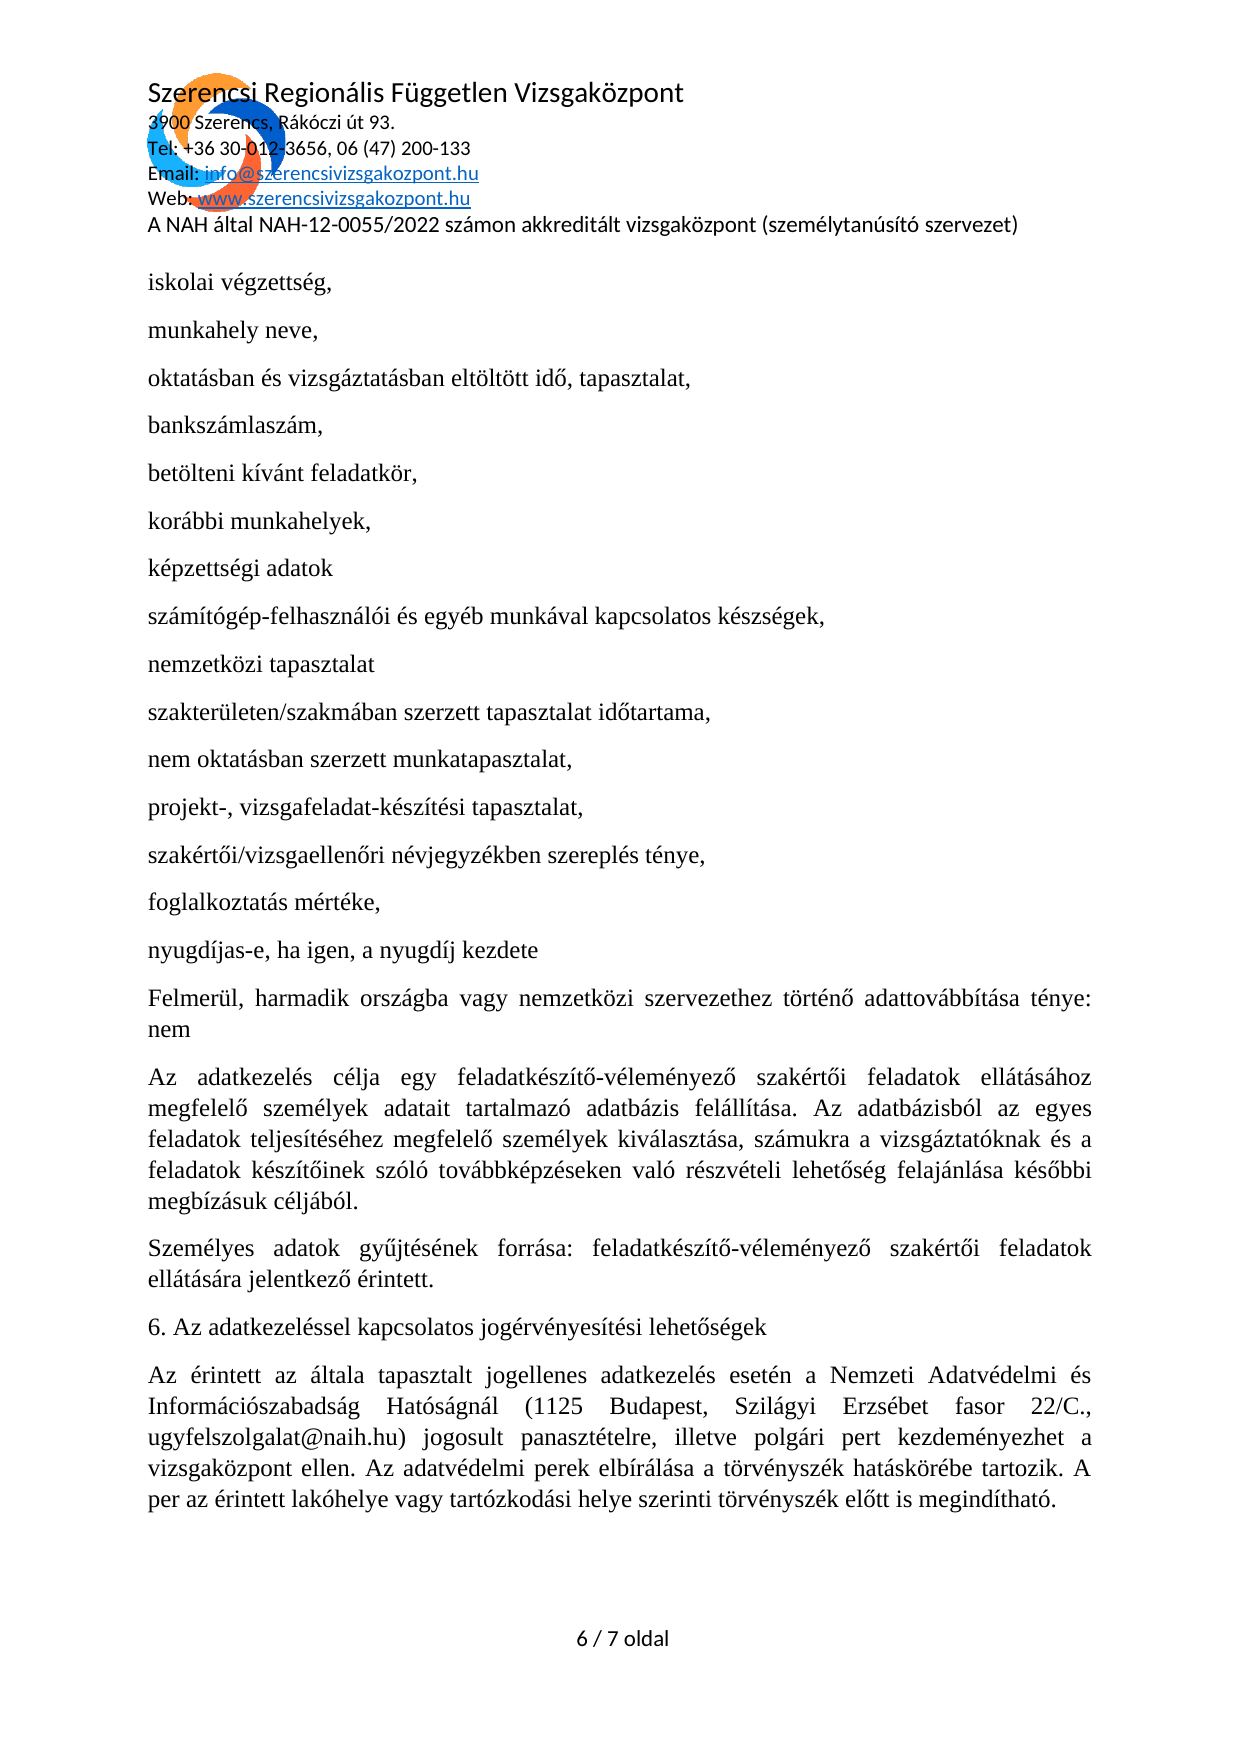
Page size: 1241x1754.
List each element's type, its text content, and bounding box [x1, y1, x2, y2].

text szakterületen/szakmában szerzett tapasztalat időtartama, [148, 697, 1093, 725]
text oktatásban és vizsgáztatásban eltöltött idő, tapasztalat, [148, 363, 1093, 391]
text számítógép-felhasználói és egyéb munkával kapcsolatos készségek, [148, 601, 1093, 630]
text képzettségi adatok [148, 553, 1093, 582]
text Felmerül, harmadik országba vagy nemzetközi szervezethez történő adattovábbítása ténye: nem [148, 983, 1093, 1043]
text korábbi munkahelyek, [148, 506, 1093, 534]
text iskolai végzettség, [148, 267, 1093, 296]
text nem oktatásban szerzett munkatapasztalat, [148, 744, 1093, 773]
text nemzetközi tapasztalat [148, 649, 1093, 678]
text foglalkoztatás mértéke, [148, 887, 1093, 916]
text szakértői/vizsgaellenőri névjegyzékben szereplés ténye, [148, 840, 1093, 868]
picture [147, 73, 286, 212]
text Személyes adatok gyűjtésének forrása: feladatkészítő-véleményező szakértői feladatok ellátására jelentkező érintett. [148, 1233, 1093, 1293]
text 6. Az adatkezeléssel kapcsolatos jogérvényesítési lehetőségek [148, 1312, 1093, 1341]
text projekt-, vizsgafeladat-készítési tapasztalat, [148, 792, 1093, 821]
text Az érintett az általa tapasztalt jogellenes adatkezelés esetén a Nemzeti Adatvédelmi és Információszabadság Hatóságnál (1125 Budapest, Szilágyi Erzsébet fasor 22/C., ugyfelszolgalat@naih.hu) jogosult panasztételre, illetve polgári pert kezdeményezhet a vizsgaközpont ellen. Az adatvédelmi perek elbírálása a törvényszék hatáskörébe tartozik. A per az érintett lakóhelye vagy tartózkodási helye szerinti törvényszék előtt is megindítható. [148, 1360, 1093, 1513]
text bankszámlaszám, [148, 410, 1093, 439]
text betölteni kívánt feladatkör, [148, 458, 1093, 487]
text munkahely neve, [148, 315, 1093, 344]
text Az adatkezelés célja egy feladatkészítő-véleményező szakértői feladatok ellátásához megfelelő személyek adatait tartalmazó adatbázis felállítása. Az adatbázisból az egyes feladatok teljesítéséhez megfelelő személyek kiválasztása, számukra a vizsgáztatóknak és a feladatok készítőinek szóló továbbképzéseken való részvételi lehetőség felajánlása későbbi megbízásuk céljából. [148, 1062, 1093, 1214]
text nyugdíjas-e, ha igen, a nyugdíj kezdete [148, 935, 1093, 964]
